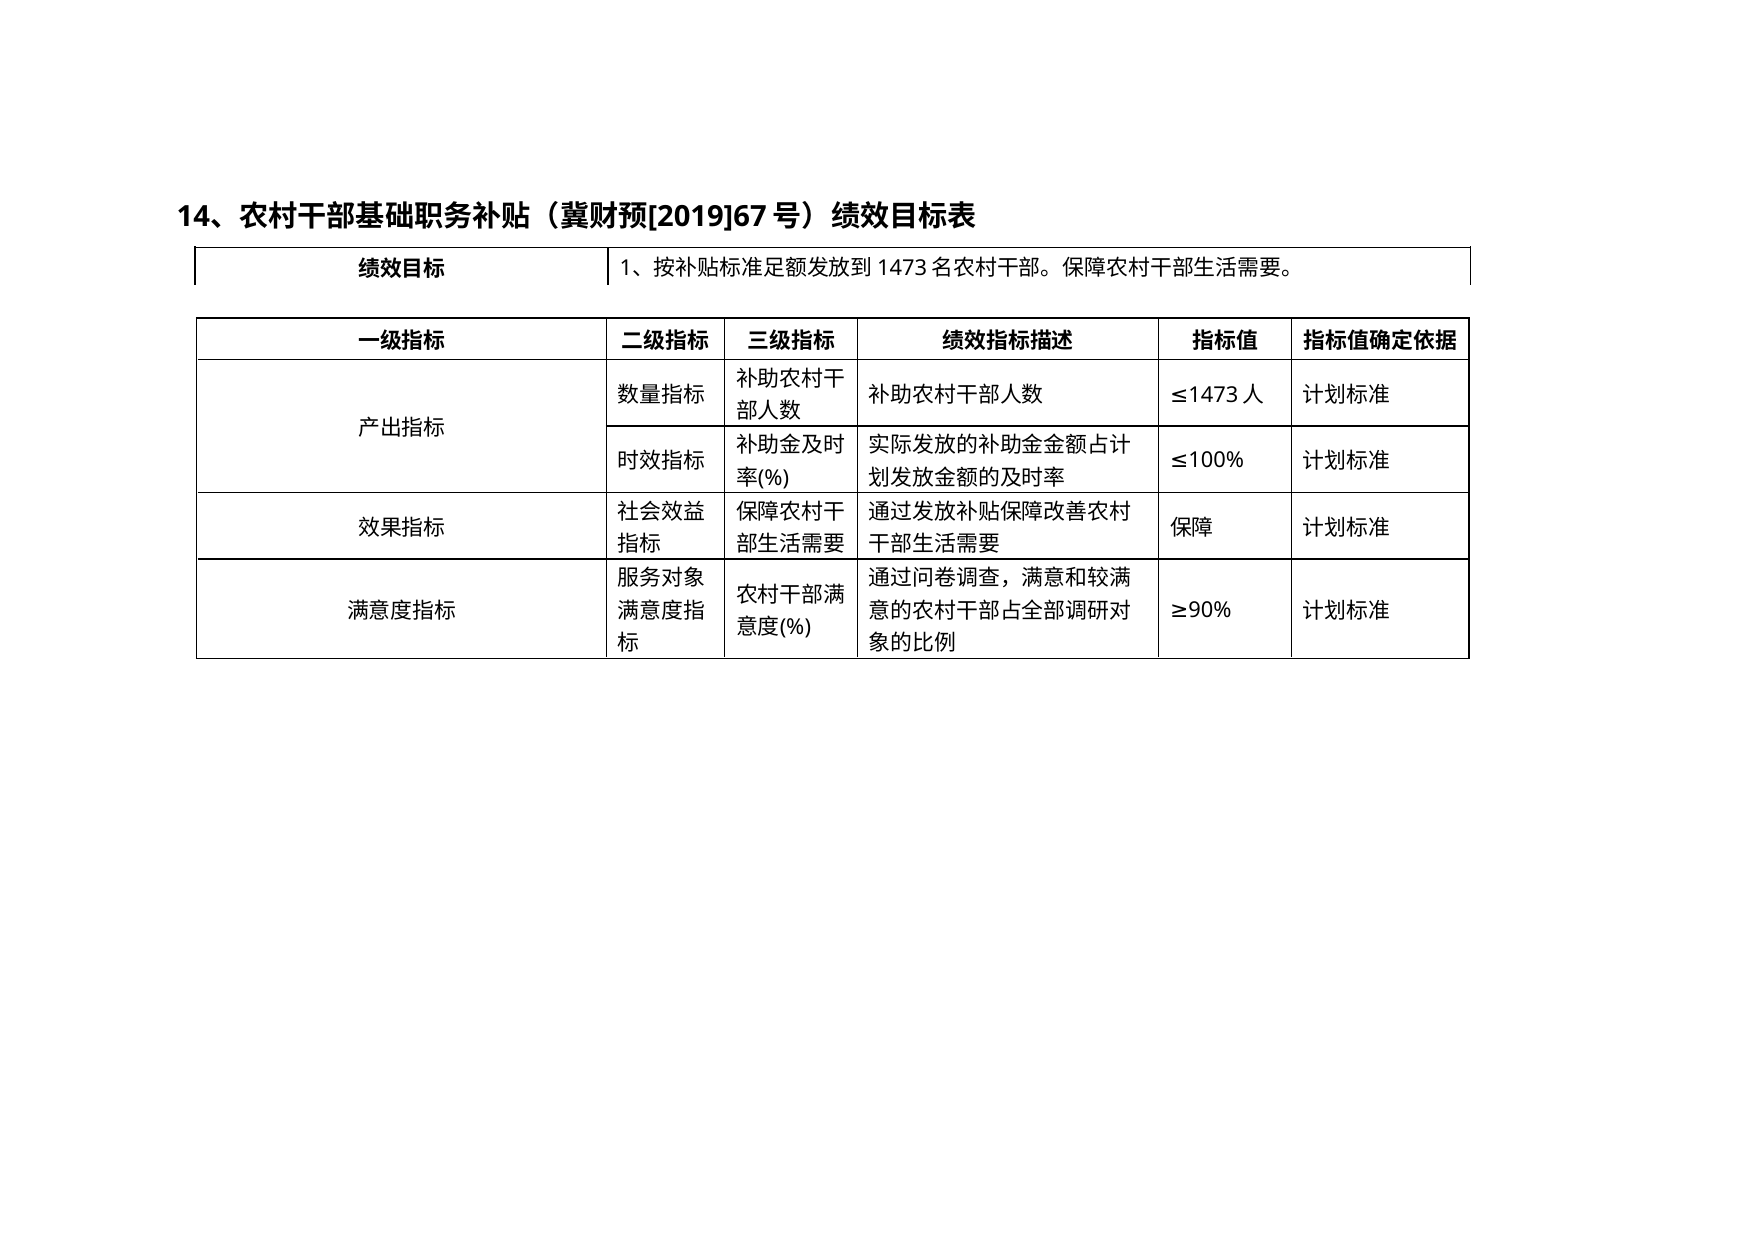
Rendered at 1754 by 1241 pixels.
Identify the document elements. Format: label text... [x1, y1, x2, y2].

table_cell ≤1473人 [1159, 360, 1291, 425]
text 14、农村干部基础职务补贴（冀财预[2019]67号）绩效目标表 [118, 181, 1547, 246]
table_header 1、按补贴标准足额发放到1473名农村干部。保障农村干部生活需要。 [609, 248, 1470, 285]
table_cell ≥90% [1159, 560, 1291, 657]
table_header 绩效指标描述 [858, 319, 1158, 359]
table_cell 计划标准 [1292, 427, 1468, 492]
table_cell 数量指标 [607, 360, 724, 425]
table_cell ≤100% [1159, 427, 1291, 492]
table_cell 满意度指标 [197, 559, 606, 657]
table_cell 计划标准 [1292, 493, 1468, 558]
table_cell 时效指标 [607, 427, 724, 492]
table_cell 补助农村干部人数 [725, 360, 857, 425]
table_cell 服务对象满意度指标 [607, 560, 724, 657]
table_cell 社会效益指标 [607, 493, 724, 558]
table_cell 补助金及时率(%) [725, 427, 857, 492]
table_cell 计划标准 [1292, 360, 1468, 425]
table_cell 通过问卷调查，满意和较满意的农村干部占全部调研对象的比例 [858, 560, 1158, 657]
table_cell 实际发放的补助金金额占计划发放金额的及时率 [858, 427, 1158, 492]
table_header 二级指标 [607, 319, 724, 359]
table_header 一级指标 [197, 319, 606, 359]
table_header 三级指标 [725, 319, 857, 359]
table_header 绩效目标 [196, 248, 607, 285]
table_cell 补助农村干部人数 [858, 360, 1158, 425]
table_header 指标值确定依据 [1292, 319, 1468, 359]
table_cell 农村干部满意度(%) [725, 560, 857, 657]
table_cell 保障农村干部生活需要 [725, 493, 857, 558]
table_cell 保障 [1159, 493, 1291, 558]
table_cell 产出指标 [197, 360, 606, 492]
table_header 指标值 [1159, 319, 1291, 359]
table_cell 计划标准 [1292, 560, 1468, 657]
table_cell 通过发放补贴保障改善农村干部生活需要 [858, 493, 1158, 558]
table_cell 效果指标 [197, 493, 606, 558]
